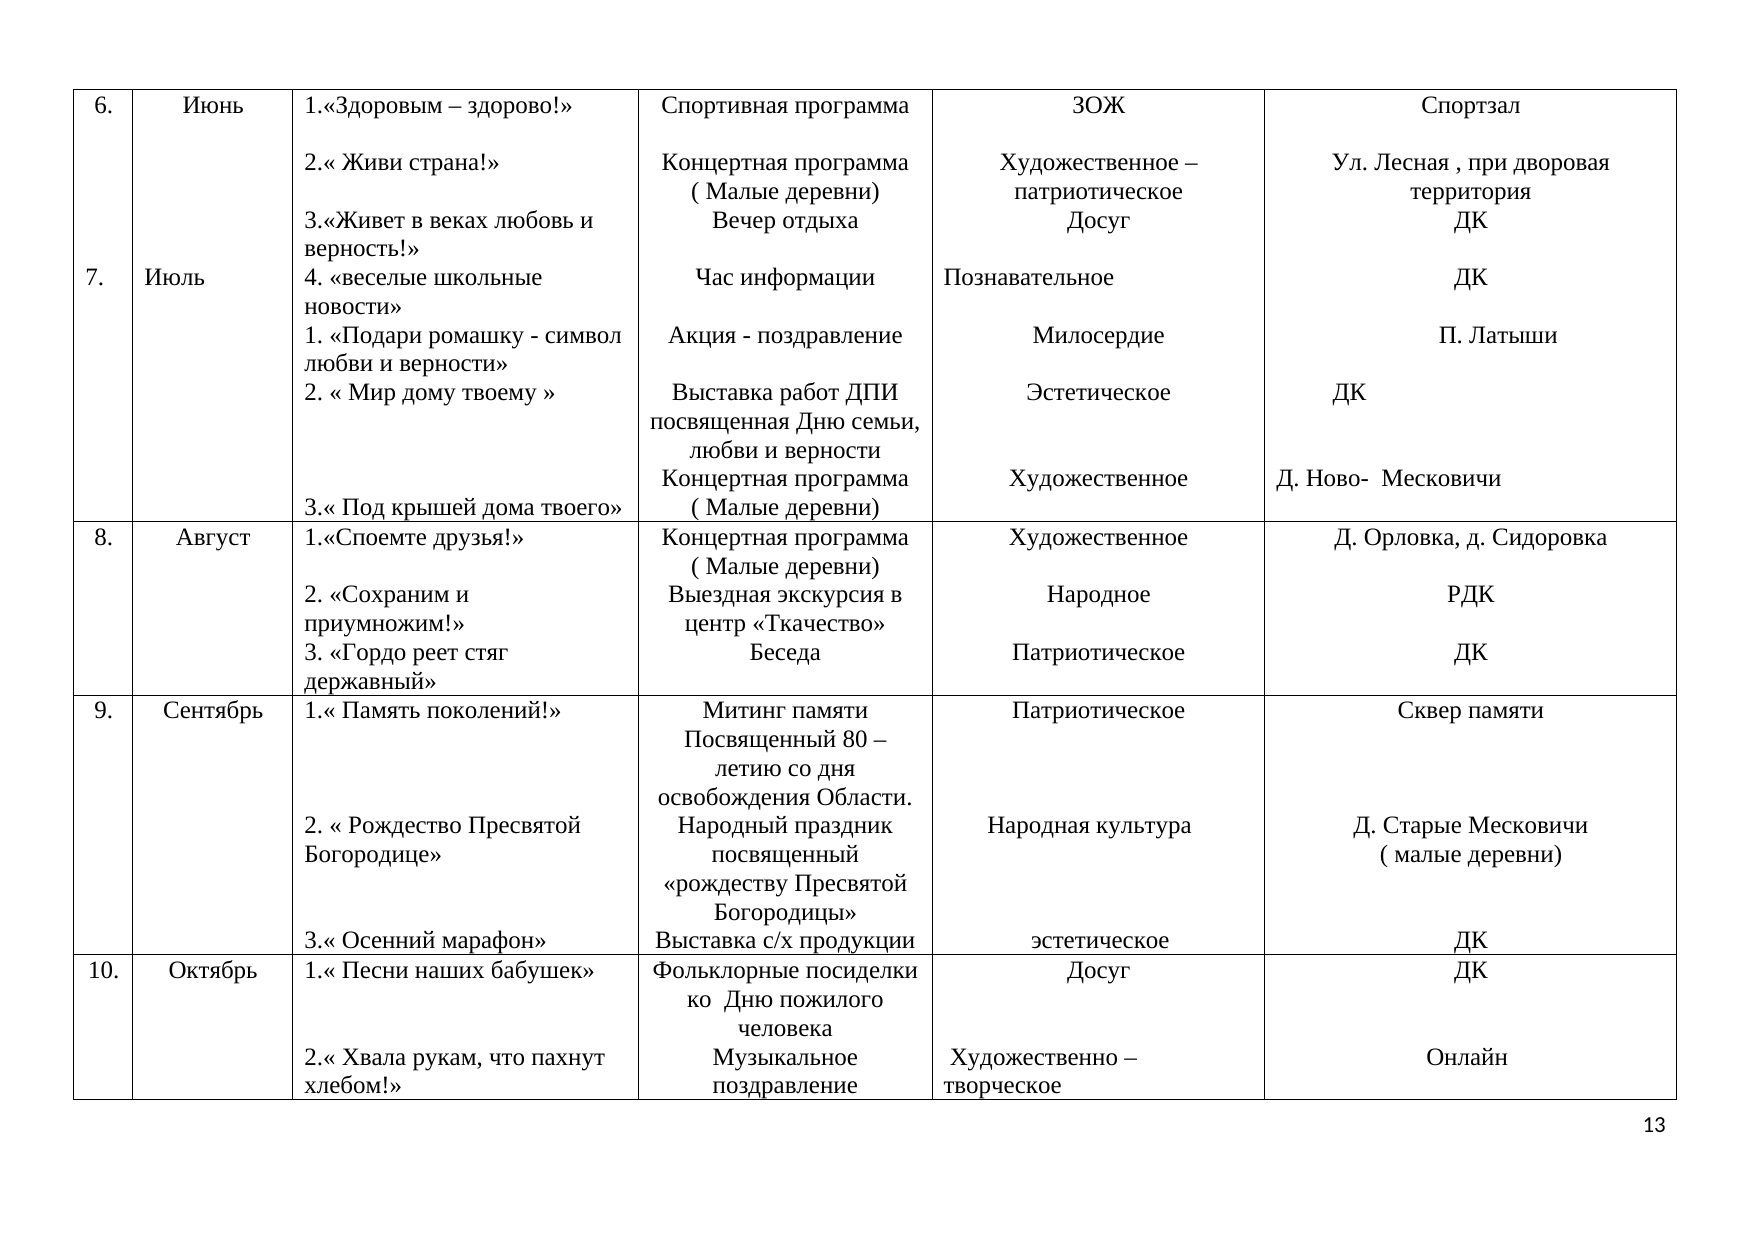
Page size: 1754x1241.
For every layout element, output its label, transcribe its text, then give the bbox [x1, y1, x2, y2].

table_cell Спортзал Ул. Лесная , при дворовая территория ДК ДК П. Латыши ДК Д. Ново- Месковичи [1265, 90, 1676, 521]
table_cell ДК Онлайн ДК [1265, 955, 1676, 1099]
table_cell Сквер памяти Д. Старые Месковичи ( малые деревни) ДК [1265, 696, 1676, 954]
table_cell Спортивная программа Концертная программа ( Малые деревни) Вечер отдыха Час информации Акция - поздравление Выставка работ ДПИ посвященная Дню семьи, любви и верности Концертная программа ( Малые деревни) [639, 90, 932, 521]
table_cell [639, 955, 932, 1099]
table_cell 10. [74, 955, 132, 1099]
table_cell Октябрь [133, 955, 292, 1099]
table_cell 1.« Память поколений!» 2. « Рождество Пресвятой Богородице» 3.« Осенний марафон» [293, 696, 638, 954]
table_cell Концертная программа ( Малые деревни) Выездная экскурсия в центр «Ткачество» Беседа [639, 522, 932, 694]
table_cell Патриотическое Народная культура эстетическое [933, 696, 1264, 954]
table_cell 1.«Здоровым – здорово!» 2.« Живи страна!» 3.«Живет в веках любовь и верность!» 4. «веселые школьные новости» 1. «Подари ромашку - символ любви и верности» 2. « Мир дому твоему » 3.« Под крышей дома твоего» [293, 90, 638, 521]
table_cell ЗОЖ Художественное – патриотическое Досуг Познавательное Милосердие Эстетическое Художественное [933, 90, 1264, 521]
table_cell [933, 955, 1264, 1099]
table_cell Сентябрь [133, 696, 292, 954]
table_cell 1.«Споемте друзья!» 2. «Сохраним и приумножим!» 3. «Гордо реет стяг державный» [293, 522, 638, 694]
table_cell Д. Орловка, д. Сидоровка РДК ДК [1265, 522, 1676, 694]
table_cell 9. [74, 696, 132, 954]
table_cell 8. [74, 522, 132, 694]
table_cell Июнь Июль [133, 90, 292, 521]
table_cell 6. 7. [74, 90, 132, 521]
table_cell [293, 955, 638, 1099]
table_cell Август [133, 522, 292, 694]
table_cell Художественное Народное Патриотическое [933, 522, 1264, 694]
table_cell Митинг памяти Посвященный 80 – летию со дня освобождения Области. Народный праздник посвященный «рождеству Пресвятой Богородицы» Выставка с/х продукции [639, 696, 932, 954]
